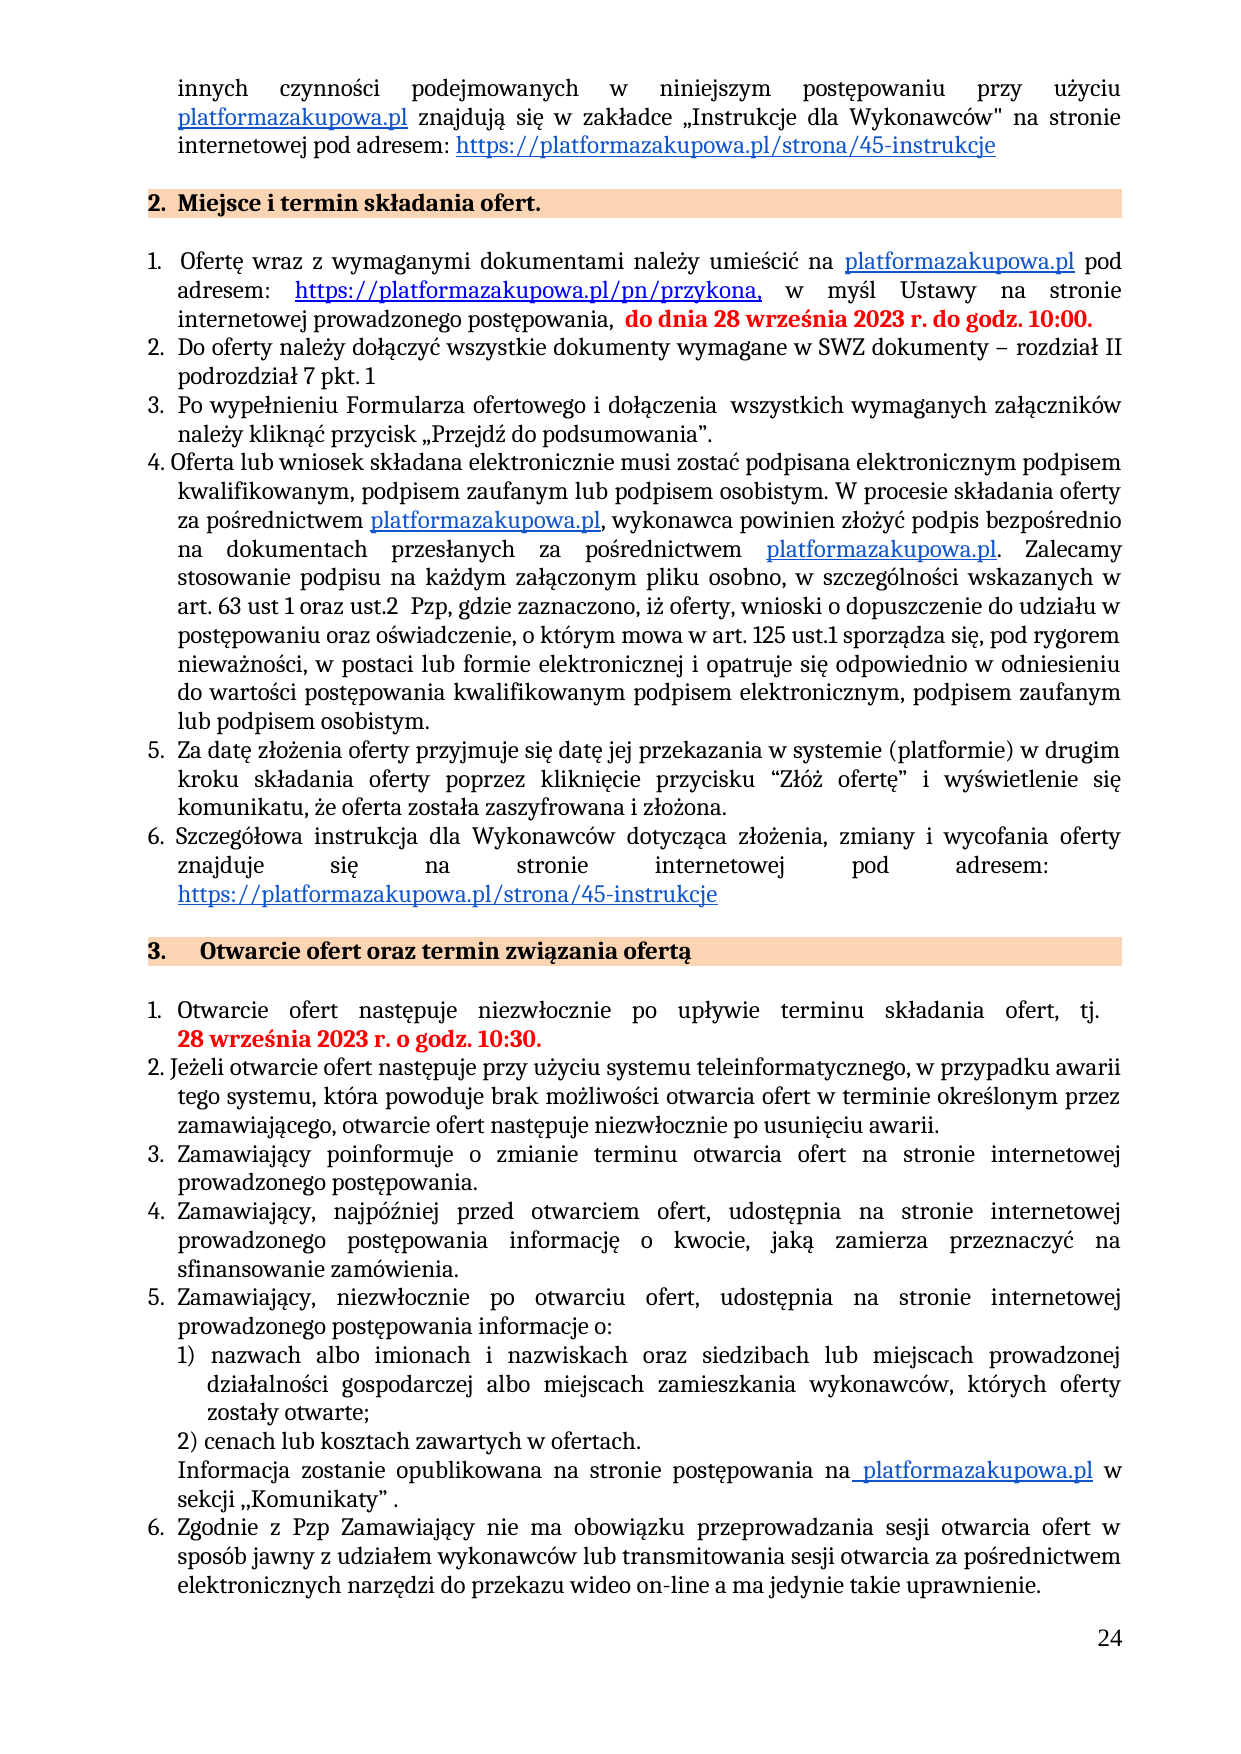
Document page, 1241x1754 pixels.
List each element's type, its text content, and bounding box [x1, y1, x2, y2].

text 1. Ofertę wraz z wymaganymi dokumentami należy umieścić na platformazakupowa.pl pod adresem: https://platformazakupowa.pl/pn/przykona, w myśl Ustawy na stronie internetowej prowadzonego postępowania, do dnia 28 września 2023 r. do godz. 10:00. [148, 247, 1122, 333]
list Miejsce i termin składania ofert. [148, 189, 1122, 218]
text 6. Zgodnie z Pzp Zamawiający nie ma obowiązku przeprowadzania sesji otwarcia ofert w sposób jawny z udziałem wykonawców lub transmitowania sesji otwarcia za pośrednictwem elektronicznych narzędzi do przekazu wideo on-line a ma jedynie takie uprawnienie. [148, 1513, 1122, 1599]
text 3. Zamawiający poinformuje o zmianie terminu otwarcia ofert na stronie internetowej prowadzonego postępowania. [148, 1139, 1122, 1197]
text 5. Za datę złożenia oferty przyjmuje się datę jej przekazania w systemie (platformie) w drugim kroku składania oferty poprzez kliknięcie przycisku “Złóż ofertę” i wyświetlenie się komunikatu, że oferta została zaszyfrowana i złożona. [148, 736, 1122, 822]
text Informacja zostanie opublikowana na stronie postępowania na platformazakupowa.pl w sekcji ,,Komunikaty” . [177, 1456, 1122, 1513]
list Otwarcie ofert oraz termin związania ofertą [148, 937, 1122, 966]
text 6. Szczegółowa instrukcja dla Wykonawców dotycząca złożenia, zmiany i wycofania oferty znajduje się na stronie internetowej pod adresem: https://platformazakupowa.pl/strona/45-instrukcje [148, 822, 1122, 908]
text 1. Otwarcie ofert następuje niezwłocznie po upływie terminu składania ofert, tj. 28 września 2023 r. o godz. 10:30. [148, 996, 1122, 1053]
text 2) cenach lub kosztach zawartych w ofertach. [177, 1427, 1122, 1456]
text 5. Zamawiający, niezwłocznie po otwarciu ofert, udostępnia na stronie internetowej prowadzonego postępowania informacje o: [148, 1283, 1122, 1341]
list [148, 74, 1122, 160]
text 2. Do oferty należy dołączyć wszystkie dokumenty wymagane w SWZ dokumenty – rozdział II podrozdział 7 pkt. 1 [148, 333, 1122, 391]
text 1) nazwach albo imionach i nazwiskach oraz siedzibach lub miejscach prowadzonej działalności gospodarczej albo miejscach zamieszkania wykonawców, których oferty zostały otwarte; [177, 1341, 1122, 1427]
text 2. Jeżeli otwarcie ofert następuje przy użyciu systemu teleinformatycznego, w przypadku awarii tego systemu, która powoduje brak możliwości otwarcia ofert w terminie określonym przez zamawiającego, otwarcie ofert następuje niezwłocznie po usunięciu awarii. [148, 1053, 1122, 1139]
text 3. Po wypełnieniu Formularza ofertowego i dołączenia wszystkich wymaganych załączników należy kliknąć przycisk „Przejdź do podsumowania”. [148, 391, 1122, 448]
text 4. Oferta lub wniosek składana elektronicznie musi zostać podpisana elektronicznym podpisem kwalifikowanym, podpisem zaufanym lub podpisem osobistym. W procesie składania oferty za pośrednictwem platformazakupowa.pl, wykonawca powinien złożyć podpis bezpośrednio na dokumentach przesłanych za pośrednictwem platformazakupowa.pl. Zalecamy stosowanie podpisu na każdym załączonym pliku osobno, w szczególności wskazanych w art. 63 ust 1 oraz ust.2 Pzp, gdzie zaznaczono, iż oferty, wnioski o dopuszczenie do udziału w postępowaniu oraz oświadczenie, o którym mowa w art. 125 ust.1 sporządza się, pod rygorem nieważności, w postaci lub formie elektronicznej i opatruje się odpowiednio w odniesieniu do wartości postępowania kwalifikowanym podpisem elektronicznym, podpisem zaufanym lub podpisem osobistym. [148, 448, 1122, 736]
text 4. Zamawiający, najpóźniej przed otwarciem ofert, udostępnia na stronie internetowej prowadzonego postępowania informację o kwocie, jaką zamierza przeznaczyć na sfinansowanie zamówienia. [148, 1197, 1122, 1283]
